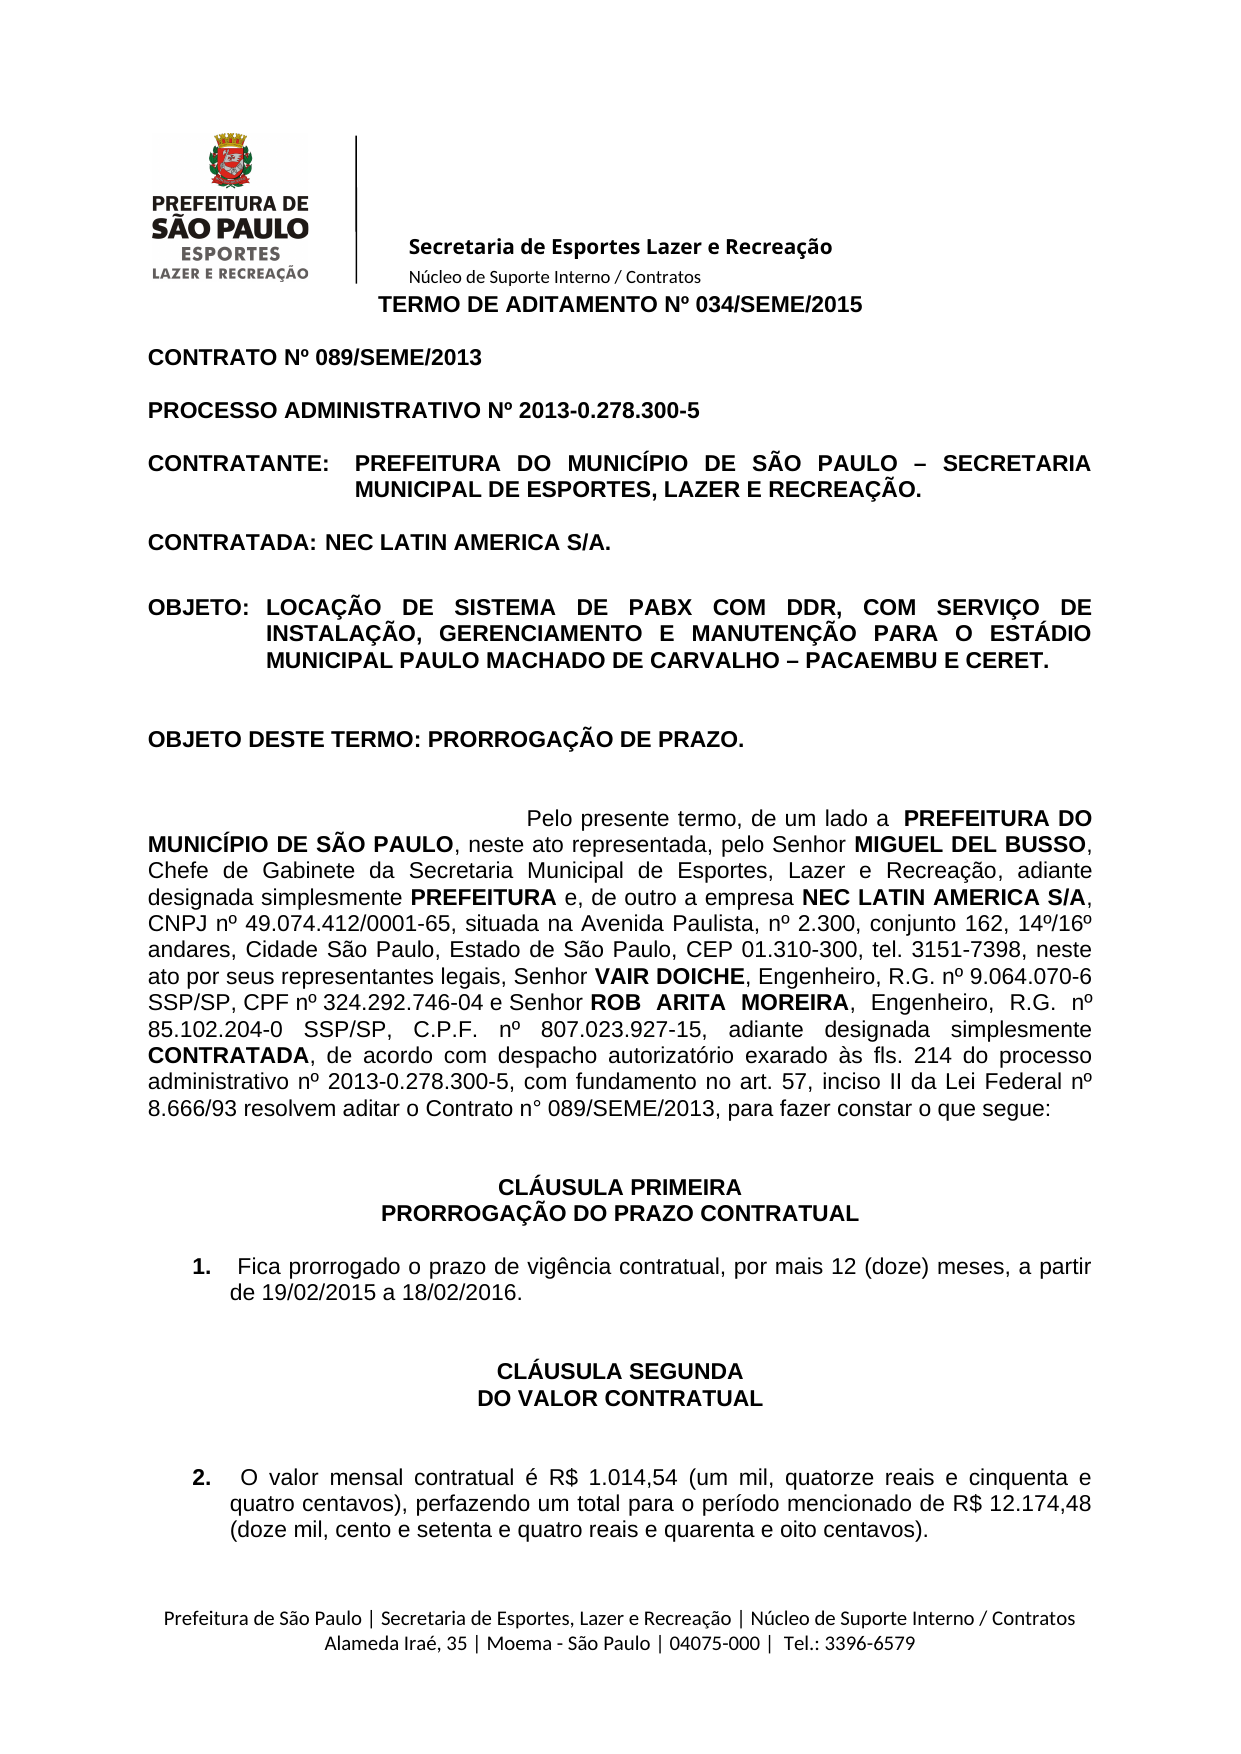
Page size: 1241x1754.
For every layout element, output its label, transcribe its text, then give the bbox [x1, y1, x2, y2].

text DO VALOR CONTRATUAL [148, 1384, 1092, 1411]
picture [152, 133, 309, 282]
text CONTRATO Nº 089/SEME/2013 [148, 344, 1092, 371]
text Pelo presente termo, de um lado a PREFEITURA DO MUNICÍPIO DE SÃO PAULO, neste ato representada, pelo Senhor MIGUEL DEL BUSSO, Chefe de Gabinete da Secretaria Municipal de Esportes, Lazer e Recreação, adiante designada simplesmente PREFEITURA e, de outro a empresa NEC LATIN AMERICA S/A, CNPJ nº 49.074.412/0001-65, situada na Avenida Paulista, nº 2.300, conjunto 162, 14º/16º andares, Cidade São Paulo, Estado de São Paulo, CEP 01.310-300, tel. 3151-7398, neste ato por seus representantes legais, Senhor VAIR DOICHE, Engenheiro, R.G. nº 9.064.070-6 SSP/SP, CPF nº 324.292.746-04 e Senhor ROB ARITA MOREIRA, Engenheiro, R.G. nº 85.102.204-0 SSP/SP, C.P.F. nº 807.023.927-15, adiante designada simplesmente CONTRATADA, de acordo com despacho autorizatório exarado às fls. 214 do processo administrativo nº 2013-0.278.300-5, com fundamento no art. 57, inciso II da Lei Federal nº 8.666/93 resolvem aditar o Contrato n° 089/SEME/2013, para fazer constar o que segue: [148, 805, 1092, 1121]
list Fica prorrogado o prazo de vigência contratual, por mais 12 (doze) meses, a partir de 19/02/2015 a 18/02/2016. [192, 1253, 1092, 1305]
text TERMO DE ADITAMENTO Nº 034/SEME/2015 [148, 291, 1092, 318]
text OBJETO DESTE TERMO: PRORROGAÇÃO DE PRAZO. [148, 726, 1092, 752]
text OBJETO: LOCAÇÃO DE SISTEMA DE PABX COM DDR, COM SERVIÇO DE INSTALAÇÃO, GERENCIAMENTO E MANUTENÇÃO PARA O ESTÁDIO MUNICIPAL PAULO MACHADO DE CARVALHO – PACAEMBU E CERET. [148, 594, 1092, 673]
text PROCESSO ADMINISTRATIVO Nº 2013-0.278.300-5 [148, 397, 1092, 423]
text CLÁUSULA SEGUNDA [148, 1358, 1092, 1384]
list O valor mensal contratual é R$ 1.014,54 (um mil, quatorze reais e cinquenta e quatro centavos), perfazendo um total para o período mencionado de R$ 12.174,48 (doze mil, cento e setenta e quatro reais e quarenta e oito centavos). [192, 1463, 1092, 1543]
text CONTRATADA: NEC LATIN AMERICA S/A. [148, 529, 1092, 555]
text CLÁUSULA PRIMEIRA [148, 1174, 1092, 1200]
text CONTRATANTE: PREFEITURA DO MUNICÍPIO DE SÃO PAULO – SECRETARIA MUNICIPAL DE ESPORTES, LAZER E RECREAÇÃO. [148, 449, 1092, 502]
text PRORROGAÇÃO DO PRAZO CONTRATUAL [148, 1200, 1092, 1226]
